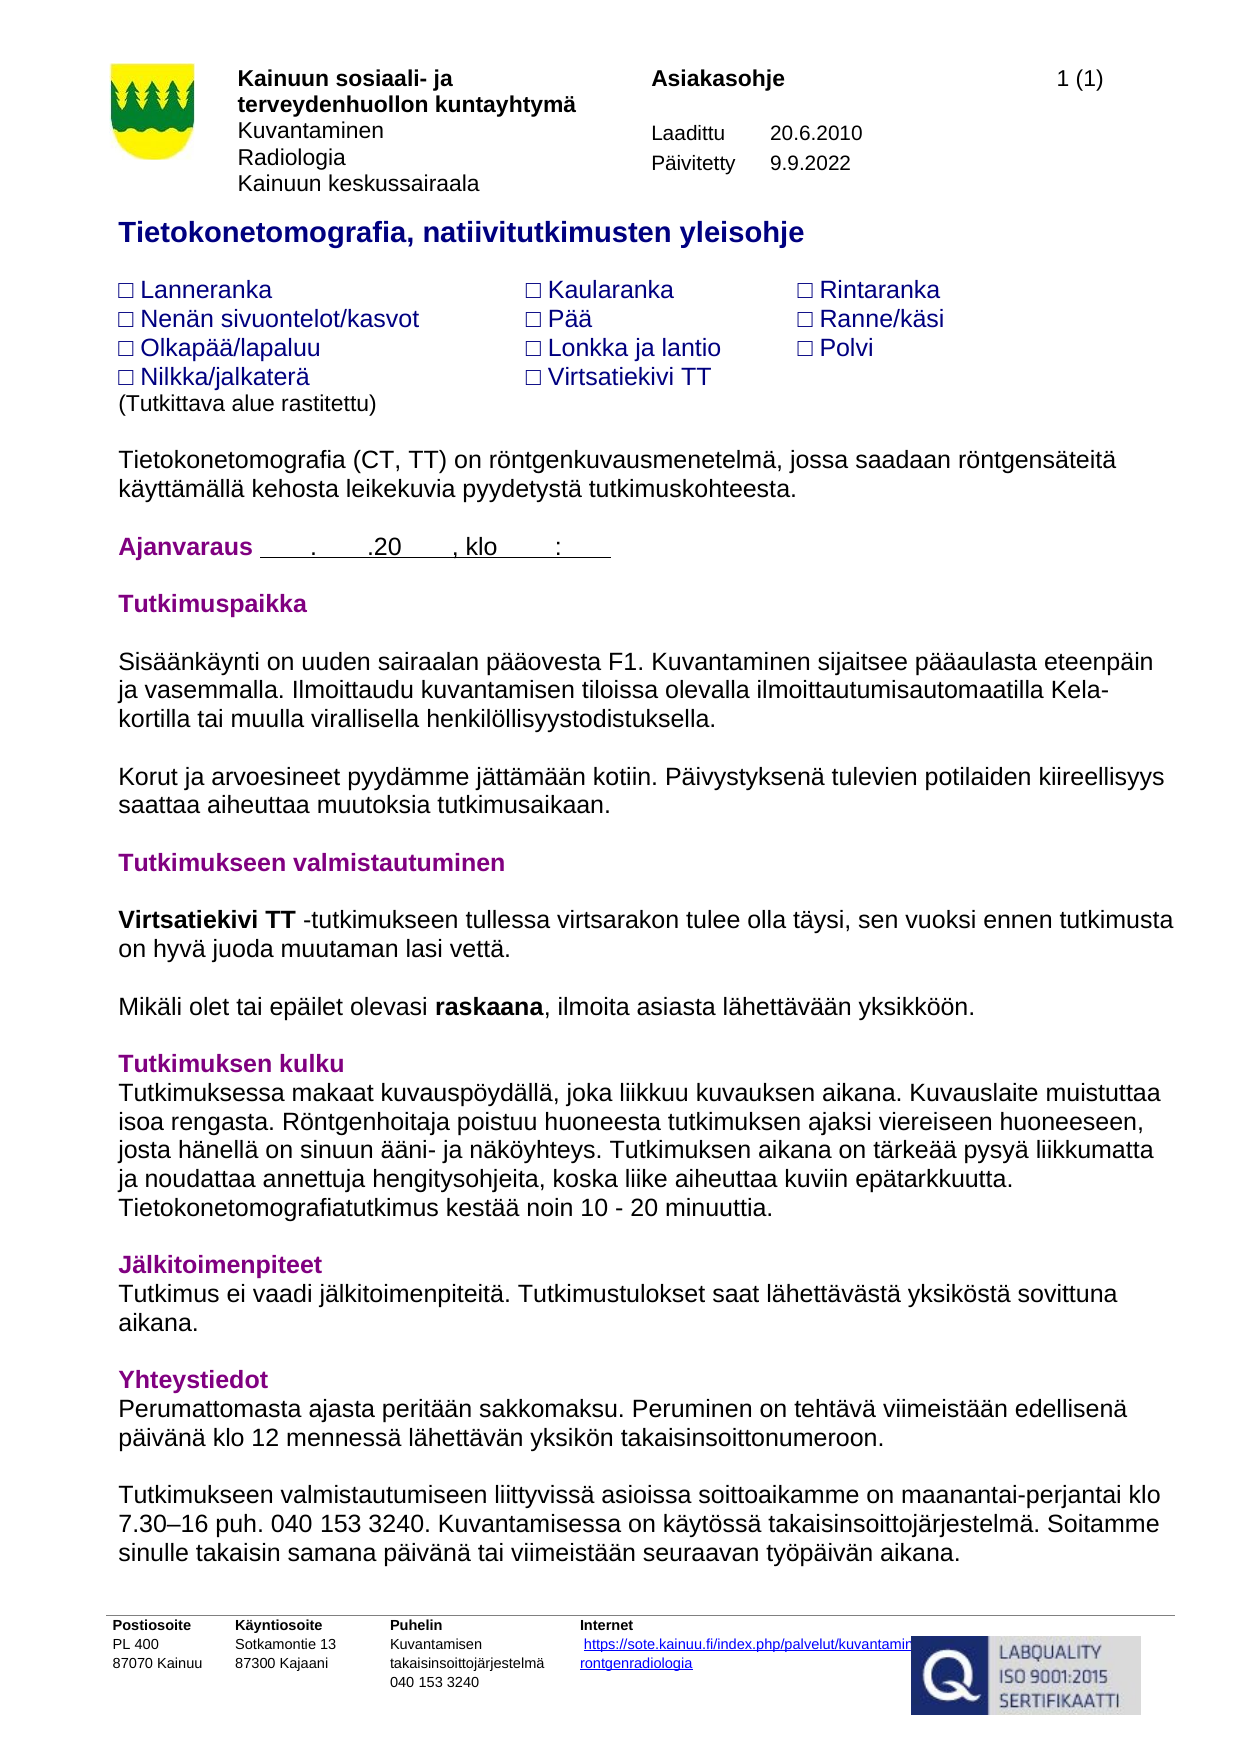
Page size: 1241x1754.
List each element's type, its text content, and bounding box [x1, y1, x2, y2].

text □ Olkapää/lapaluu □ Lonkka ja lantio □ Polvi [118, 333, 1181, 362]
picture [909, 1636, 1140, 1714]
text Yhteystiedot [118, 1366, 1181, 1394]
text Tutkimukseen valmistautuminen [118, 848, 1181, 877]
text Perumattomasta ajasta peritään sakkomaksu. Peruminen on tehtävä viimeistään edellisenä päivänä klo 12 mennessä lähettävän yksikön takaisinsoittonumeroon. [118, 1394, 1181, 1452]
text Tutkimuspaikka [118, 589, 1181, 618]
text Tutkimuksen kulku [118, 1049, 1181, 1078]
text Mikäli olet tai epäilet olevasi raskaana, ilmoita asiasta lähettävään yksikköön. [118, 992, 1181, 1021]
text Ajanvaraus . .20 , klo : [118, 532, 1181, 561]
text Tutkimuksessa makaat kuvauspöydällä, joka liikkuu kuvauksen aikana. Kuvauslaite muistuttaa isoa rengasta. Röntgenhoitaja poistuu huoneesta tutkimuksen ajaksi viereiseen huoneeseen, josta hänellä on sinuun ääni- ja näköyhteys. Tutkimuksen aikana on tärkeää pysyä liikkumatta ja noudattaa annettuja hengitysohjeita, koska liike aiheuttaa kuviin epätarkkuutta. Tietokonetomografiatutkimus kestää noin 10 - 20 minuuttia. [118, 1078, 1181, 1222]
text Jälkitoimenpiteet [118, 1251, 1181, 1279]
text Tietokonetomografia (CT, TT) on röntgenkuvausmenetelmä, jossa saadaan röntgensäteitä käyttämällä kehosta leikekuvia pyydetystä tutkimuskohteesta. [118, 446, 1181, 503]
text Sisäänkäynti on uuden sairaalan pääovesta F1. Kuvantaminen sijaitsee pääaulasta eteenpäin ja vasemmalla. Ilmoittaudu kuvantamisen tiloissa olevalla ilmoittautumisautomaatilla Kela-kortilla tai muulla virallisella henkilöllisyystodistuksella. [118, 647, 1181, 733]
text (Tutkittava alue rastitettu) [118, 390, 1181, 417]
text □ Nilkka/jalkaterä □ Virtsatiekivi TT [118, 362, 1181, 390]
picture [109, 63, 195, 160]
text Tutkimus ei vaadi jälkitoimenpiteitä. Tutkimustulokset saat lähettävästä yksiköstä sovittuna aikana. [118, 1279, 1181, 1337]
text □ Lanneranka □ Kaularanka □ Rintaranka [118, 275, 1181, 304]
text □ Nenän sivuontelot/kasvot □ Pää □ Ranne/käsi [118, 304, 1181, 333]
text Tietokonetomografia, natiivitutkimusten yleisohje [118, 216, 1181, 249]
text Korut ja arvoesineet pyydämme jättämään kotiin. Päivystyksenä tulevien potilaiden kiireellisyys saattaa aiheuttaa muutoksia tutkimusaikaan. [118, 762, 1181, 819]
text Tutkimukseen valmistautumiseen liittyvissä asioissa soittoaikamme on maanantai-perjantai klo 7.30–16 puh. 040 153 3240. Kuvantamisessa on käytössä takaisinsoittojärjestelmä. Soitamme sinulle takaisin samana päivänä tai viimeistään seuraavan työpäivän aikana. [118, 1481, 1181, 1567]
text Virtsatiekivi TT -tutkimukseen tullessa virtsarakon tulee olla täysi, sen vuoksi ennen tutkimusta on hyvä juoda muutaman lasi vettä. [118, 906, 1181, 963]
